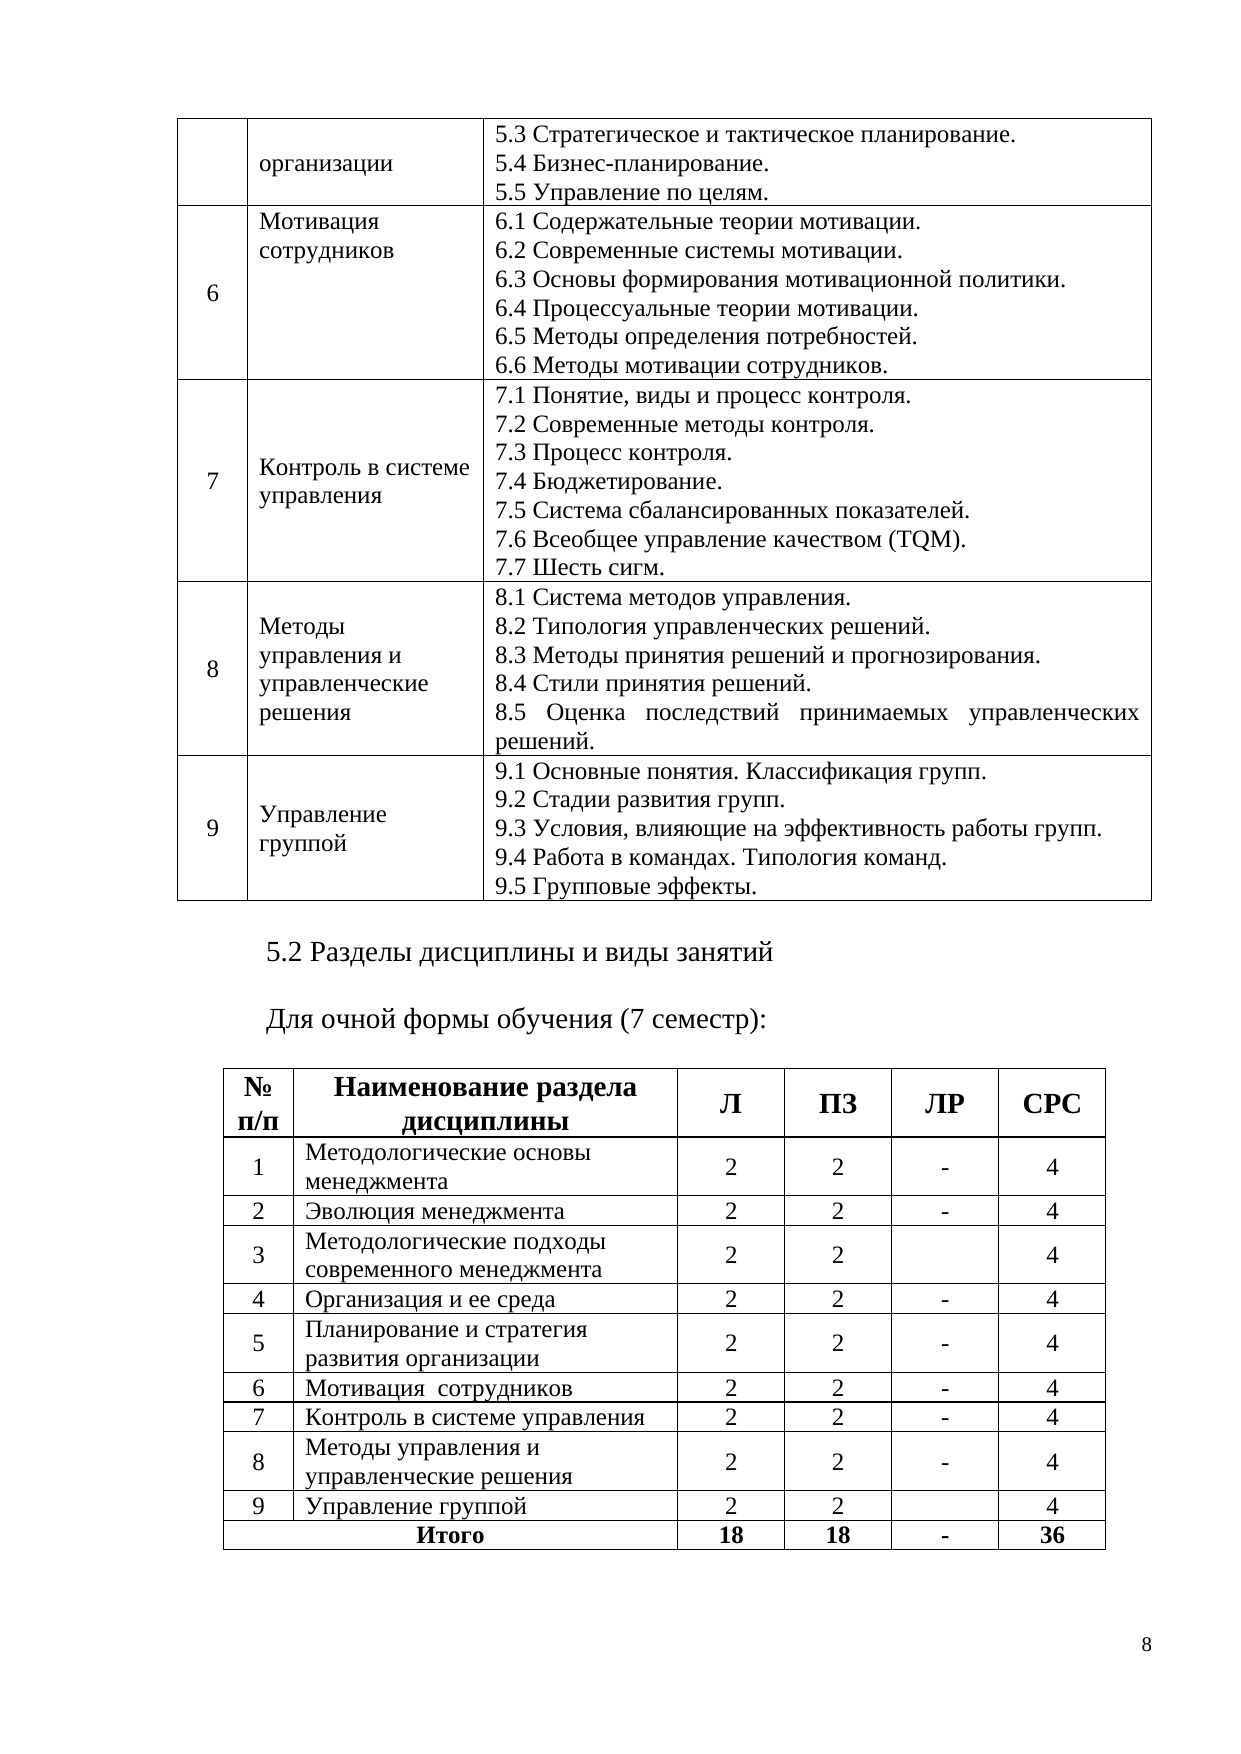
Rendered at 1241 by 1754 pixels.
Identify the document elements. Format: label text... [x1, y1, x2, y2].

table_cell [248, 119, 483, 205]
table_cell 2 [785, 1196, 891, 1225]
table_cell 7.1 Понятие, виды и процесс контроля. 7.2 Современные методы контроля. 7.3 Процесс контроля. 7.4 Бюджетирование. 7.5 Система сбалансированных показателей. 7.6 Всеобщее управление качеством (TQM). 7.7 Шесть сигм. [484, 380, 1151, 581]
table_cell 8 [178, 582, 247, 755]
table_cell 4 [999, 1226, 1105, 1283]
table_cell 9 [178, 756, 247, 899]
table_header № п/п [224, 1069, 293, 1136]
table_cell 2 [785, 1138, 891, 1195]
table_header Л [678, 1069, 784, 1136]
table_cell 2 [785, 1432, 891, 1490]
table_header Наименование раздела дисциплины [294, 1069, 677, 1136]
table_cell Методологические основы менеджмента [294, 1138, 677, 1195]
table_cell - [892, 1432, 998, 1490]
table_cell Организация и ее среда [294, 1284, 677, 1313]
table_cell 2 [678, 1432, 784, 1490]
table_cell [892, 1226, 998, 1283]
table_cell Эволюция менеджмента [294, 1196, 677, 1225]
text Для очной формы обучения (7 семестр): [177, 1001, 1152, 1035]
table_cell 2 [785, 1403, 891, 1431]
table_cell 2 [678, 1284, 784, 1313]
table_cell - [892, 1138, 998, 1195]
table_cell 4 [999, 1432, 1105, 1490]
table_cell - [892, 1403, 998, 1431]
table_cell Контроль в системе управления [294, 1403, 677, 1431]
table_cell 6 [224, 1373, 293, 1401]
table_cell - [892, 1196, 998, 1225]
table_header ЛР [892, 1069, 998, 1136]
table_cell 18 [678, 1521, 784, 1549]
table_cell 4 [999, 1284, 1105, 1313]
table_cell Методологические подходы современного менеджмента [294, 1226, 677, 1283]
table_cell Управление группой [294, 1491, 677, 1519]
text 5.2 Разделы дисциплины и виды занятий [177, 934, 1152, 968]
table_cell 7 [224, 1403, 293, 1431]
table_cell 36 [999, 1521, 1105, 1549]
table_cell 2 [785, 1284, 891, 1313]
table_cell 2 [678, 1491, 784, 1519]
table_cell Мотивация сотрудников [294, 1373, 677, 1401]
table_cell 9.1 Основные понятия. Классификация групп. 9.2 Стадии развития групп. 9.3 Условия, влияющие на эффективность работы групп. 9.4 Работа в командах. Типология команд. 9.5 Групповые эффекты. [484, 756, 1151, 899]
table_cell 4 [999, 1196, 1105, 1225]
table_cell 2 [678, 1314, 784, 1372]
table_cell 4 [999, 1373, 1105, 1401]
table_cell 3 [224, 1226, 293, 1283]
table_cell 4 [999, 1138, 1105, 1195]
table_cell 2 [785, 1226, 891, 1283]
table_cell Методы управления и управленческие решения [248, 582, 483, 755]
table_cell 18 [785, 1521, 891, 1549]
table_cell Планирование и стратегия развития организации [294, 1314, 677, 1372]
table_cell Мотивация сотрудников [248, 206, 483, 379]
table_cell 2 [678, 1373, 784, 1401]
table_cell 2 [785, 1314, 891, 1372]
table_cell 2 [785, 1373, 891, 1401]
table_cell - [892, 1521, 998, 1549]
table_cell 2 [678, 1403, 784, 1431]
table_cell [892, 1491, 998, 1519]
table_cell Методы управления и управленческие решения [294, 1432, 677, 1490]
table_cell 8.1 Система методов управления. 8.2 Типология управленческих решений. 8.3 Методы принятия решений и прогнозирования. 8.4 Стили принятия решений. 8.5 Оценка последствий принимаемых управленческих решений. [484, 582, 1151, 755]
table_cell 2 [678, 1138, 784, 1195]
table_cell 6.1 Содержательные теории мотивации. 6.2 Современные системы мотивации. 6.3 Основы формирования мотивационной политики. 6.4 Процессуальные теории мотивации. 6.5 Методы определения потребностей. 6.6 Методы мотивации сотрудников. [484, 206, 1151, 379]
table_cell 2 [224, 1196, 293, 1225]
table_cell 6 [178, 206, 247, 379]
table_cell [484, 119, 1151, 205]
table_cell 4 [999, 1491, 1105, 1519]
table_cell 4 [999, 1403, 1105, 1431]
table_cell Контроль в системе управления [248, 380, 483, 581]
table_cell Итого [224, 1521, 677, 1549]
table_cell 4 [224, 1284, 293, 1313]
table_cell - [892, 1284, 998, 1313]
table_cell 2 [678, 1196, 784, 1225]
table_cell 4 [999, 1314, 1105, 1372]
table_cell Управление группой [248, 756, 483, 899]
table_cell 9 [224, 1491, 293, 1519]
table_cell - [892, 1373, 998, 1401]
table_header ПЗ [785, 1069, 891, 1136]
table_cell 1 [224, 1138, 293, 1195]
table_cell 7 [178, 380, 247, 581]
table_cell 8 [224, 1432, 293, 1490]
table_cell 5 [178, 119, 247, 205]
table_cell 2 [785, 1491, 891, 1519]
table_cell - [892, 1314, 998, 1372]
table_header СРС [999, 1069, 1105, 1136]
table_cell 2 [678, 1226, 784, 1283]
table_cell 5 [224, 1314, 293, 1372]
